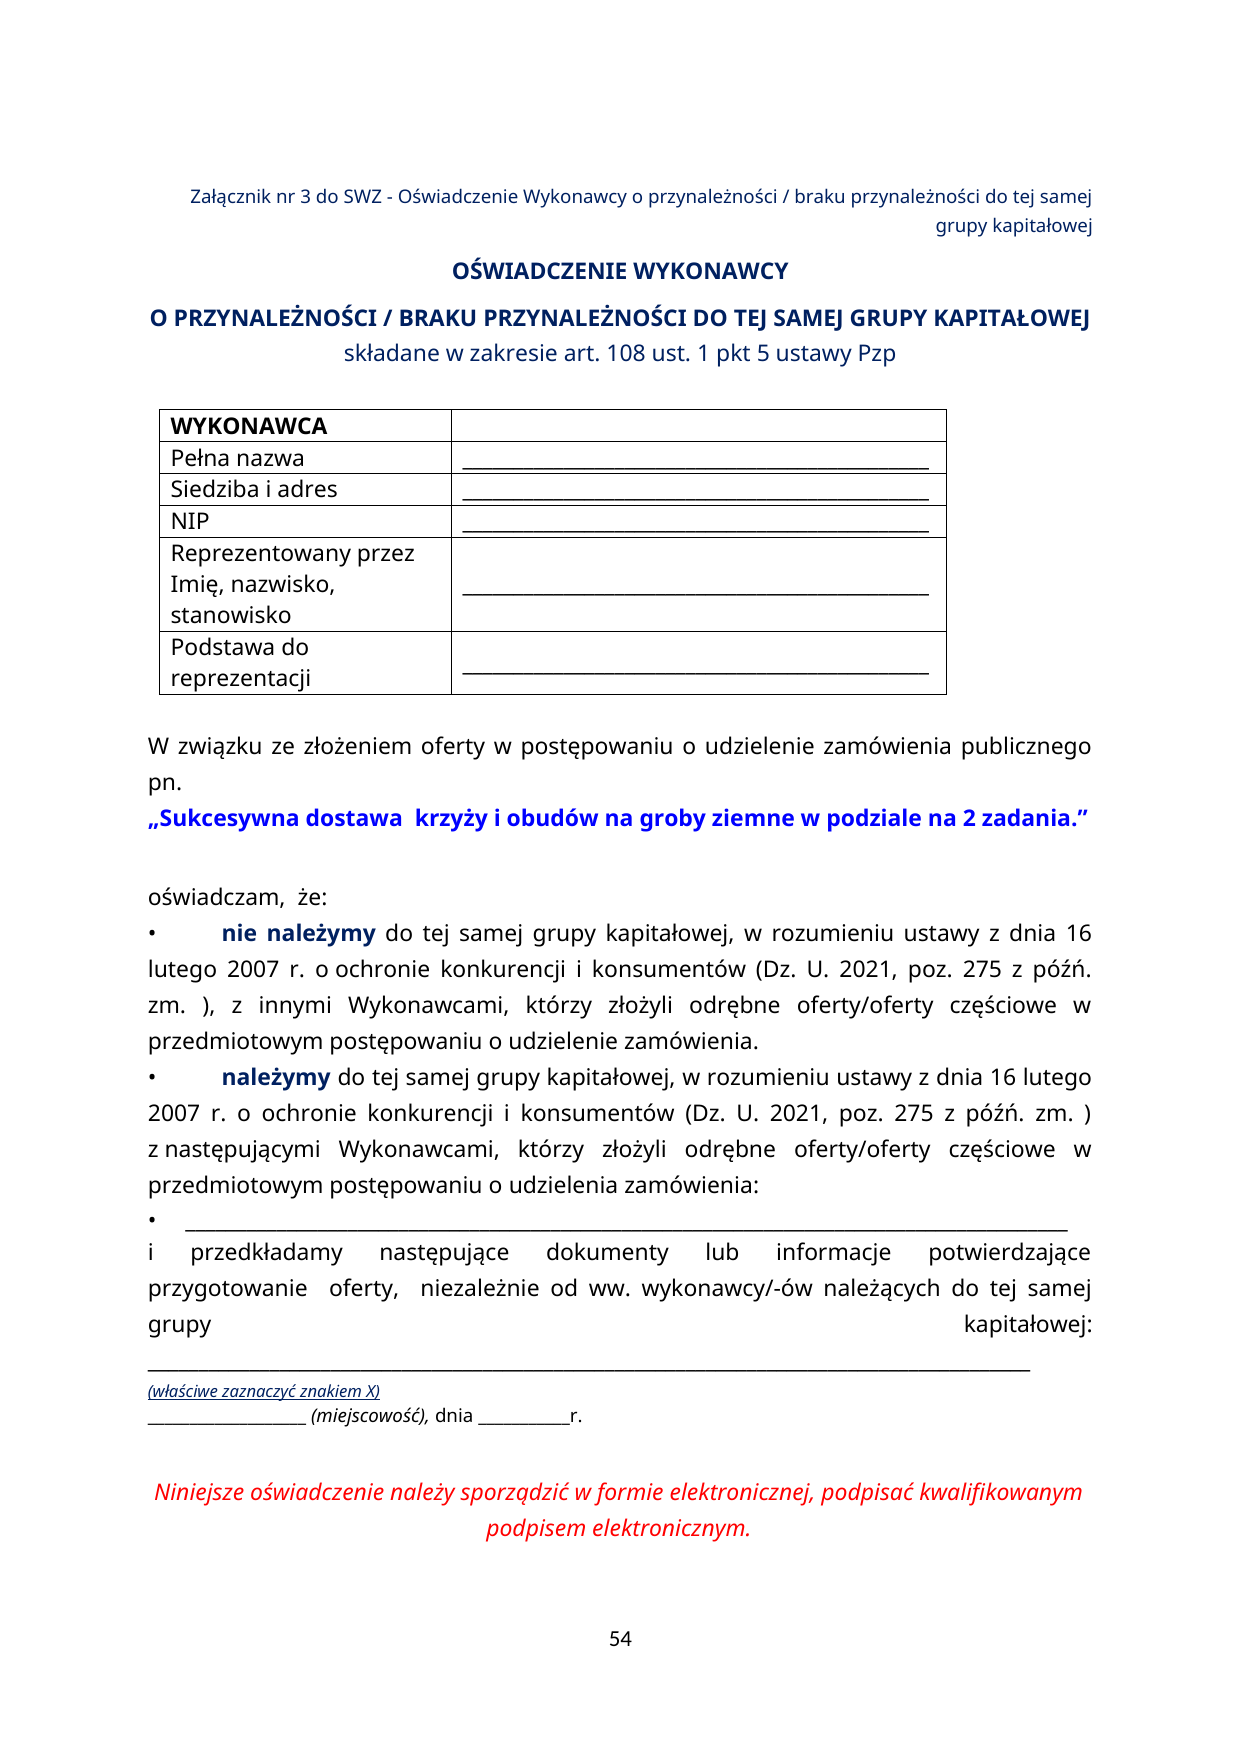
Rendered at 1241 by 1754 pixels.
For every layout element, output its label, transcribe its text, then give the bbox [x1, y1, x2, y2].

table_cell NIP [160, 506, 451, 536]
list należymy do tej samej grupy kapitałowej, w rozumieniu ustawy z dnia 16 lutego 2007 r. o ochronie konkurencji i konsumentów (Dz. U. 2021, poz. 275 z późń. zm. ) z następującymi Wykonawcami, którzy złożyli odrębne oferty/oferty częściowe w przedmiotowym postępowaniu o udzielenia zamówienia: [148, 1061, 1093, 1200]
title „Sukcesywna dostawa krzyży i obudów na groby ziemne w podziale na 2 zadania.” [148, 802, 1093, 833]
text i przedkładamy następujące dokumenty lub informacje potwierdzające przygotowanie oferty, niezależnie od ww. wykonawcy/-ów należących do tej samej grupy kapitałowej: _______________________________________________________________________________________ [148, 1236, 1093, 1375]
table_cell Reprezentowany przez Imię, nazwisko, stanowisko [160, 538, 451, 631]
table_cell ______________________________________________ [452, 506, 946, 536]
text (właściwe zaznaczyć znakiem X) [148, 1379, 1093, 1402]
table_header WYKONAWCA [160, 410, 451, 441]
text oświadczam, że: [148, 881, 1093, 912]
list nie należymy do tej samej grupy kapitałowej, w rozumieniu ustawy z dnia 16 lutego 2007 r. o ochronie konkurencji i konsumentów (Dz. U. 2021, poz. 275 z późń. zm. ), z innymi Wykonawcami, którzy złożyli odrębne oferty/oferty częściowe w przedmiotowym postępowaniu o udzielenie zamówienia. [148, 917, 1093, 1056]
table_cell ______________________________________________ [452, 632, 946, 694]
text Załącznik nr 3 do SWZ - Oświadczenie Wykonawcy o przynależności / braku przynależności do tej samej grupy kapitałowej [148, 183, 1093, 238]
text ___________________ (miejscowość), dnia ___________r. [148, 1402, 1093, 1428]
text OŚWIADCZENIE WYKONAWCY [148, 254, 1093, 286]
table_cell ______________________________________________ [452, 442, 946, 473]
table_cell ______________________________________________ [452, 538, 946, 631]
table_cell Siedziba i adres [160, 474, 451, 504]
table_header [452, 410, 946, 441]
text składane w zakresie art. 108 ust. 1 pkt 5 ustawy Pzp [148, 337, 1093, 369]
list _______________________________________________________________________________________ [148, 1204, 1093, 1236]
text Niniejsze oświadczenie należy sporządzić w formie elektronicznej, podpisać kwalifikowanym podpisem elektronicznym. [148, 1476, 1093, 1543]
text W związku ze złożeniem oferty w postępowaniu o udzielenie zamówienia publicznego pn. [148, 730, 1093, 797]
table_cell Pełna nazwa [160, 442, 451, 473]
table_cell ______________________________________________ [452, 474, 946, 504]
table_cell Podstawa do reprezentacji [160, 632, 451, 694]
text O PRZYNALEŻNOŚCI / BRAKU PRZYNALEŻNOŚCI DO TEJ SAMEJ GRUPY KAPITAŁOWEJ [148, 301, 1093, 333]
